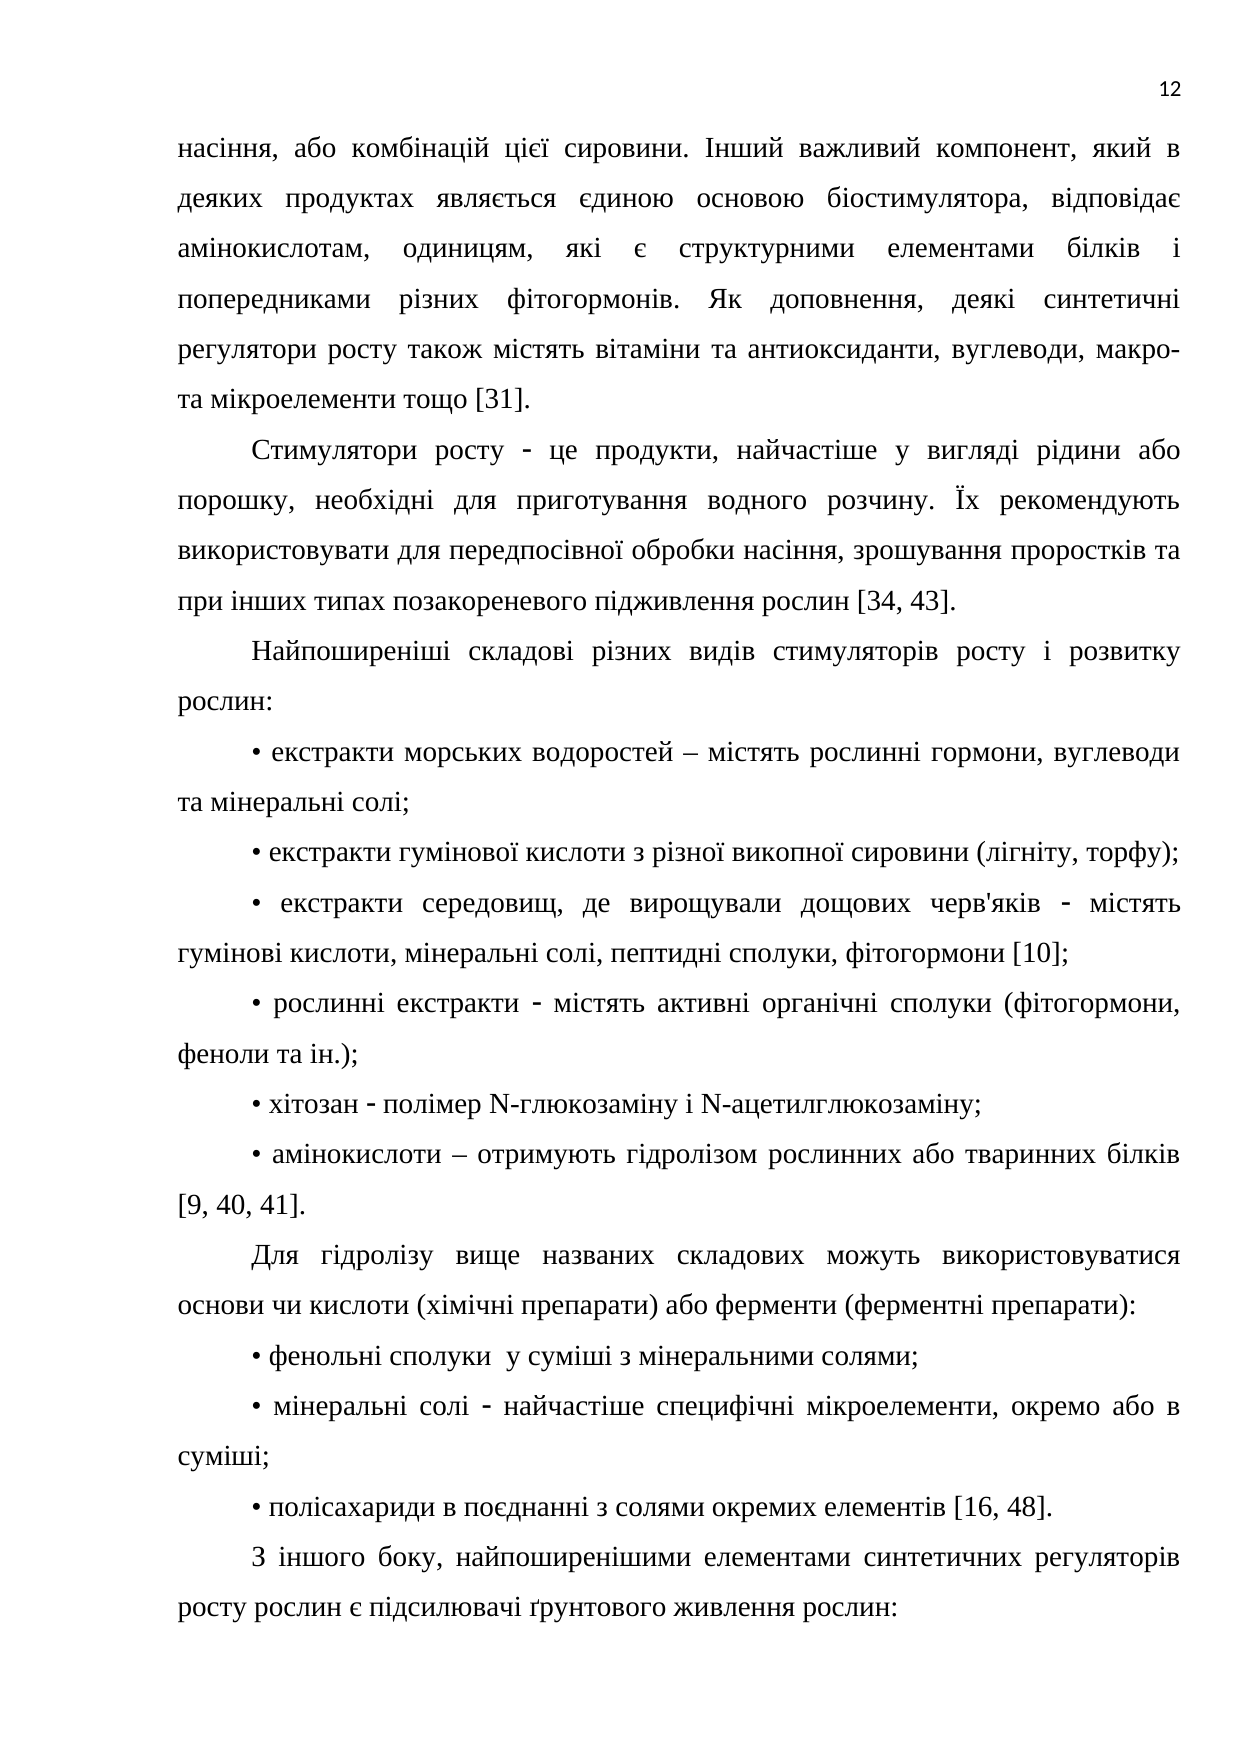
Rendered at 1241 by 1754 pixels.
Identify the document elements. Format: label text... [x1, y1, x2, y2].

text • хітозан полімер N-глюкозаміну і N-ацетилглюкозаміну; [177, 1086, 1181, 1120]
list • полісахариди в поєднанні з солями окремих елементів [16, 48]. [177, 1489, 1181, 1522]
text • рослинні екстракти містять активні органічні сполуки (фітогормони, феноли та ін.); [177, 985, 1181, 1069]
text Для гідролізу вище названих складових можуть використовуватися основи чи кислоти (хімічні препарати) або ферменти (ферментні препарати): [177, 1237, 1181, 1321]
text • амінокислоти – отримують гідролізом рослинних або тваринних білків [9, 40, 41]. [177, 1137, 1181, 1220]
list • екстракти середовищ, де вирощували дощових черв'яків містять гумінові кислоти, мінеральні солі, пептидні сполуки, фітогормони [10]; [177, 885, 1181, 969]
text • мінеральні солі найчастіше специфічні мікроелементи, окремо або в суміші; [177, 1388, 1181, 1472]
text З іншого боку, найпоширенішими елементами синтетичних регуляторів росту рослин є підсилювачі ґрунтового живлення рослин: [177, 1539, 1181, 1623]
text Найпоширеніші складові різних видів стимуляторів росту і розвитку рослин: [177, 633, 1181, 717]
text • фенольні сполуки у суміші з мінеральними солями; [177, 1338, 1181, 1371]
text • екстракти гумінової кислоти з різної викопної сировини (лігніту, торфу); [177, 834, 1181, 868]
text Стимулятори росту це продукти, найчастіше у вигляді рідини або порошку, необхідні для приготування водного розчину. Їх рекомендують використовувати для передпосівної обробки насіння, зрошування проростків та при інших типах позакореневого підживлення рослин [34, 43]. [177, 432, 1181, 616]
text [177, 130, 1181, 415]
text • екстракти морських водоростей – містять рослинні гормони, вуглеводи та мінеральні солі; [177, 734, 1181, 818]
